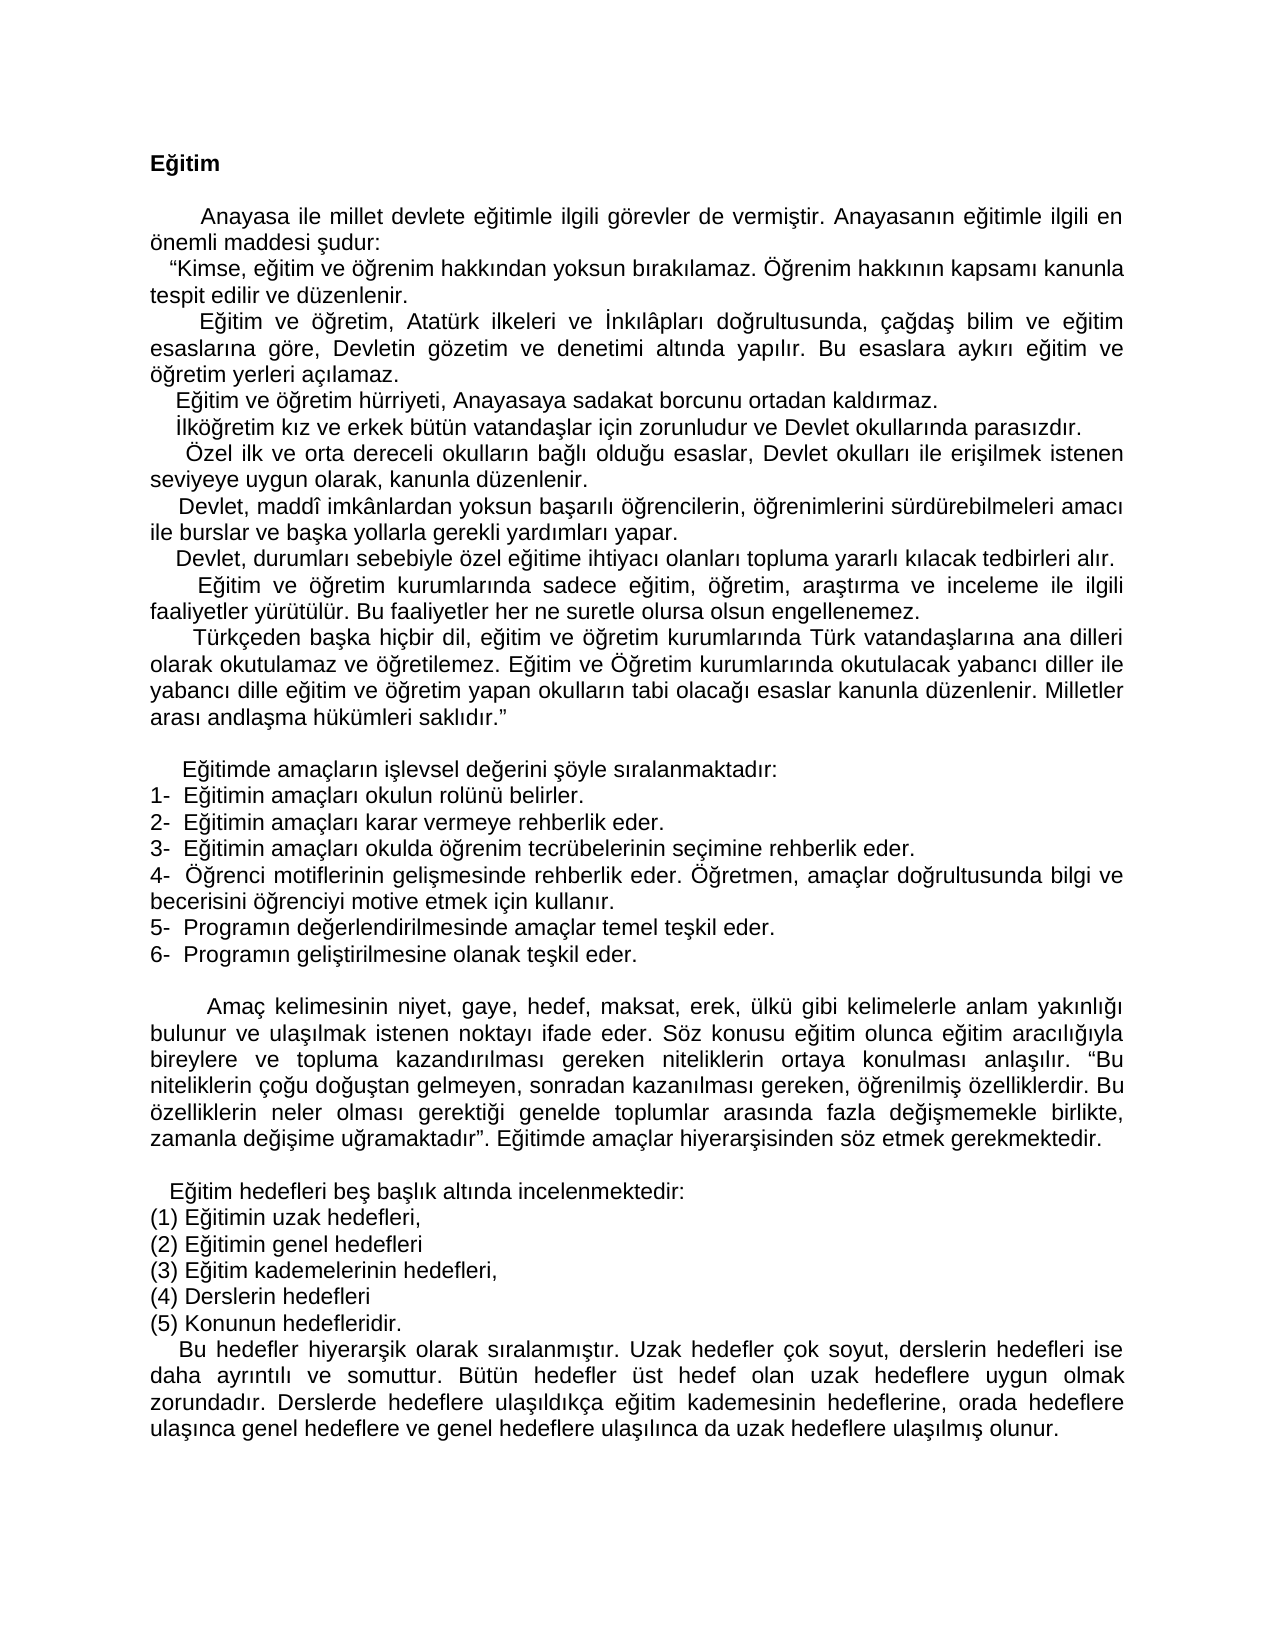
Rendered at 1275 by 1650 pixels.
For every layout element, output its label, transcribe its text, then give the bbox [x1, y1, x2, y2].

text (2) Eğitimin genel hedefleri [150, 1231, 1125, 1257]
text 6- Programın geliştirilmesine olanak teşkil eder. [150, 941, 1125, 967]
text Bu hedefler hiyerarşik olarak sıralanmıştır. Uzak hedefler çok soyut, derslerin hedefleri ise daha ayrıntılı ve somuttur. Bütün hedefler üst hedef olan uzak hedeflere uygun olmak zorundadır. Derslerde hedeflere ulaşıldıkça eğitim kademesinin hedeflerine, orada hedeflere ulaşınca genel hedeflere ve genel hedeflere ulaşılınca da uzak hedeflere ulaşılmış olunur. [150, 1336, 1125, 1441]
text Eğitim hedefleri beş başlık altında incelenmektedir: [150, 1178, 1125, 1204]
text Amaç kelimesinin niyet, gaye, hedef, maksat, erek, ülkü gibi kelimelerle anlam yakınlığı bulunur ve ulaşılmak istenen noktayı ifade eder. Söz konusu eğitim olunca eğitim aracılığıyla bireylere ve topluma kazandırılması gereken niteliklerin ortaya konulması anlaşılır. “Bu niteliklerin çoğu doğuştan gelmeyen, sonradan kazanılması gereken, öğrenilmiş özelliklerdir. Bu özelliklerin neler olması gerektiği genelde toplumlar arasında fazla değişmemekle birlikte, zamanla değişime uğramaktadır”. Eğitimde amaçlar hiyerarşisinden söz etmek gerekmektedir. [150, 993, 1125, 1151]
text Anayasa ile millet devlete eğitimle ilgili görevler de vermiştir. Anayasanın eğitimle ilgili en önemli maddesi şudur: [150, 203, 1125, 255]
text (5) Konunun hedefleridir. [150, 1309, 1125, 1336]
text Eğitimde amaçların işlevsel değerini şöyle sıralanmaktadır: [150, 756, 1125, 782]
text Türkçeden başka hiçbir dil, eğitim ve öğretim kurumlarında Türk vatandaşlarına ana dilleri olarak okutulamaz ve öğretilemez. Eğitim ve Öğretim kurumlarında okutulacak yabancı diller ile yabancı dille eğitim ve öğretim yapan okulların tabi olacağı esaslar kanunla düzenlenir. Milletler arası andlaşma hükümleri saklıdır.” [150, 624, 1125, 730]
text Devlet, maddî imkânlardan yoksun başarılı öğrencilerin, öğrenimlerini sürdürebilmeleri amacı ile burslar ve başka yollarla gerekli yardımları yapar. [150, 493, 1125, 545]
text İlköğretim kız ve erkek bütün vatandaşlar için zorunludur ve Devlet okullarında parasızdır. [150, 413, 1125, 440]
text 5- Programın değerlendirilmesinde amaçlar temel teşkil eder. [150, 914, 1125, 941]
text Eğitim [150, 150, 1125, 176]
text 3- Eğitimin amaçları okulda öğrenim tecrübelerinin seçimine rehberlik eder. [150, 835, 1125, 862]
text (1) Eğitimin uzak hedefleri, [150, 1204, 1125, 1231]
text (3) Eğitim kademelerinin hedefleri, [150, 1257, 1125, 1283]
text 1- Eğitimin amaçları okulun rolünü belirler. [150, 782, 1125, 809]
text (4) Derslerin hedefleri [150, 1283, 1125, 1309]
text Eğitim ve öğretim, Atatürk ilkeleri ve İnkılâpları doğrultusunda, çağdaş bilim ve eğitim esaslarına göre, Devletin gözetim ve denetimi altında yapılır. Bu esaslara aykırı eğitim ve öğretim yerleri açılamaz. [150, 308, 1125, 387]
text “Kimse, eğitim ve öğrenim hakkından yoksun bırakılamaz. Öğrenim hakkının kapsamı kanunla tespit edilir ve düzenlenir. [150, 255, 1125, 308]
text Eğitim ve öğretim hürriyeti, Anayasaya sadakat borcunu ortadan kaldırmaz. [150, 387, 1125, 413]
text 4- Öğrenci motiflerinin gelişmesinde rehberlik eder. Öğretmen, amaçlar doğrultusunda bilgi ve becerisini öğrenciyi motive etmek için kullanır. [150, 862, 1125, 914]
text Devlet, durumları sebebiyle özel eğitime ihtiyacı olanları topluma yararlı kılacak tedbirleri alır. [150, 545, 1125, 572]
text Eğitim ve öğretim kurumlarında sadece eğitim, öğretim, araştırma ve inceleme ile ilgili faaliyetler yürütülür. Bu faaliyetler her ne suretle olursa olsun engellenemez. [150, 572, 1125, 624]
text 2- Eğitimin amaçları karar vermeye rehberlik eder. [150, 809, 1125, 835]
text Özel ilk ve orta dereceli okulların bağlı olduğu esaslar, Devlet okulları ile erişilmek istenen seviyeye uygun olarak, kanunla düzenlenir. [150, 440, 1125, 493]
